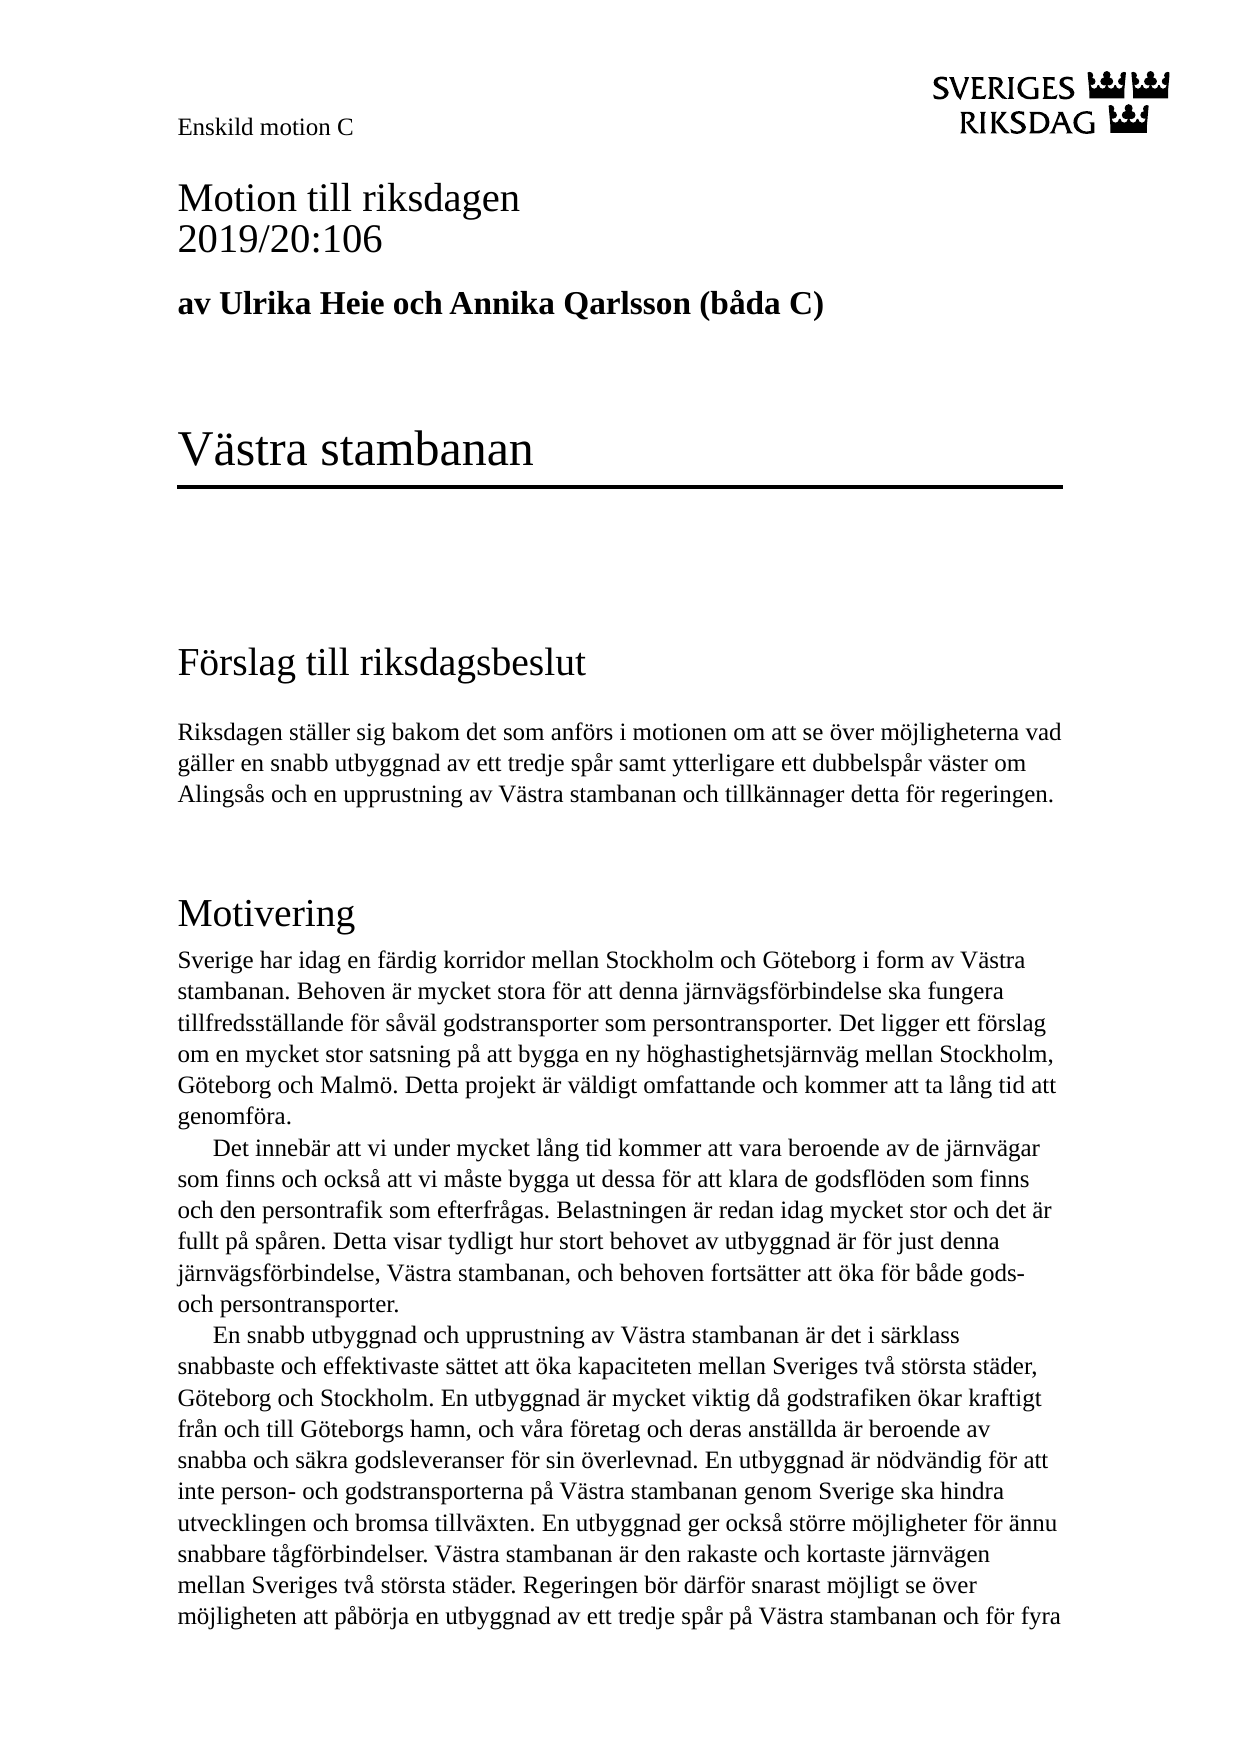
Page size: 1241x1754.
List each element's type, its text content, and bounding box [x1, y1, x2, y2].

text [177, 1318, 1063, 1630]
text Det innebär att vi under mycket lång tid kommer att vara beroende av de järnvägar som finns och också att vi måste bygga ut dessa för att klara de godsflöden som finns och den persontrafik som efterfrågas. Belastningen är redan idag mycket stor och det är fullt på spåren. Detta visar tydligt hur stort behovet av utbyggnad är för just denna järnvägsförbindelse, Västra stambanan, och behoven fortsätter att öka för både gods- och persontransporter. [177, 1130, 1063, 1318]
text Sverige har idag en färdig korridor mellan Stockholm och Göteborg i form av Västra stambanan. Behoven är mycket stora för att denna järnvägsförbindelse ska fungera tillfredsställande för såväl godstransporter som persontransporter. Det ligger ett förslag om en mycket stor satsning på att bygga en ny höghastighetsjärnväg mellan Stockholm, Göteborg och Malmö. Detta projekt är väldigt omfattande och kommer att ta lång tid att genomföra. [177, 943, 1063, 1130]
